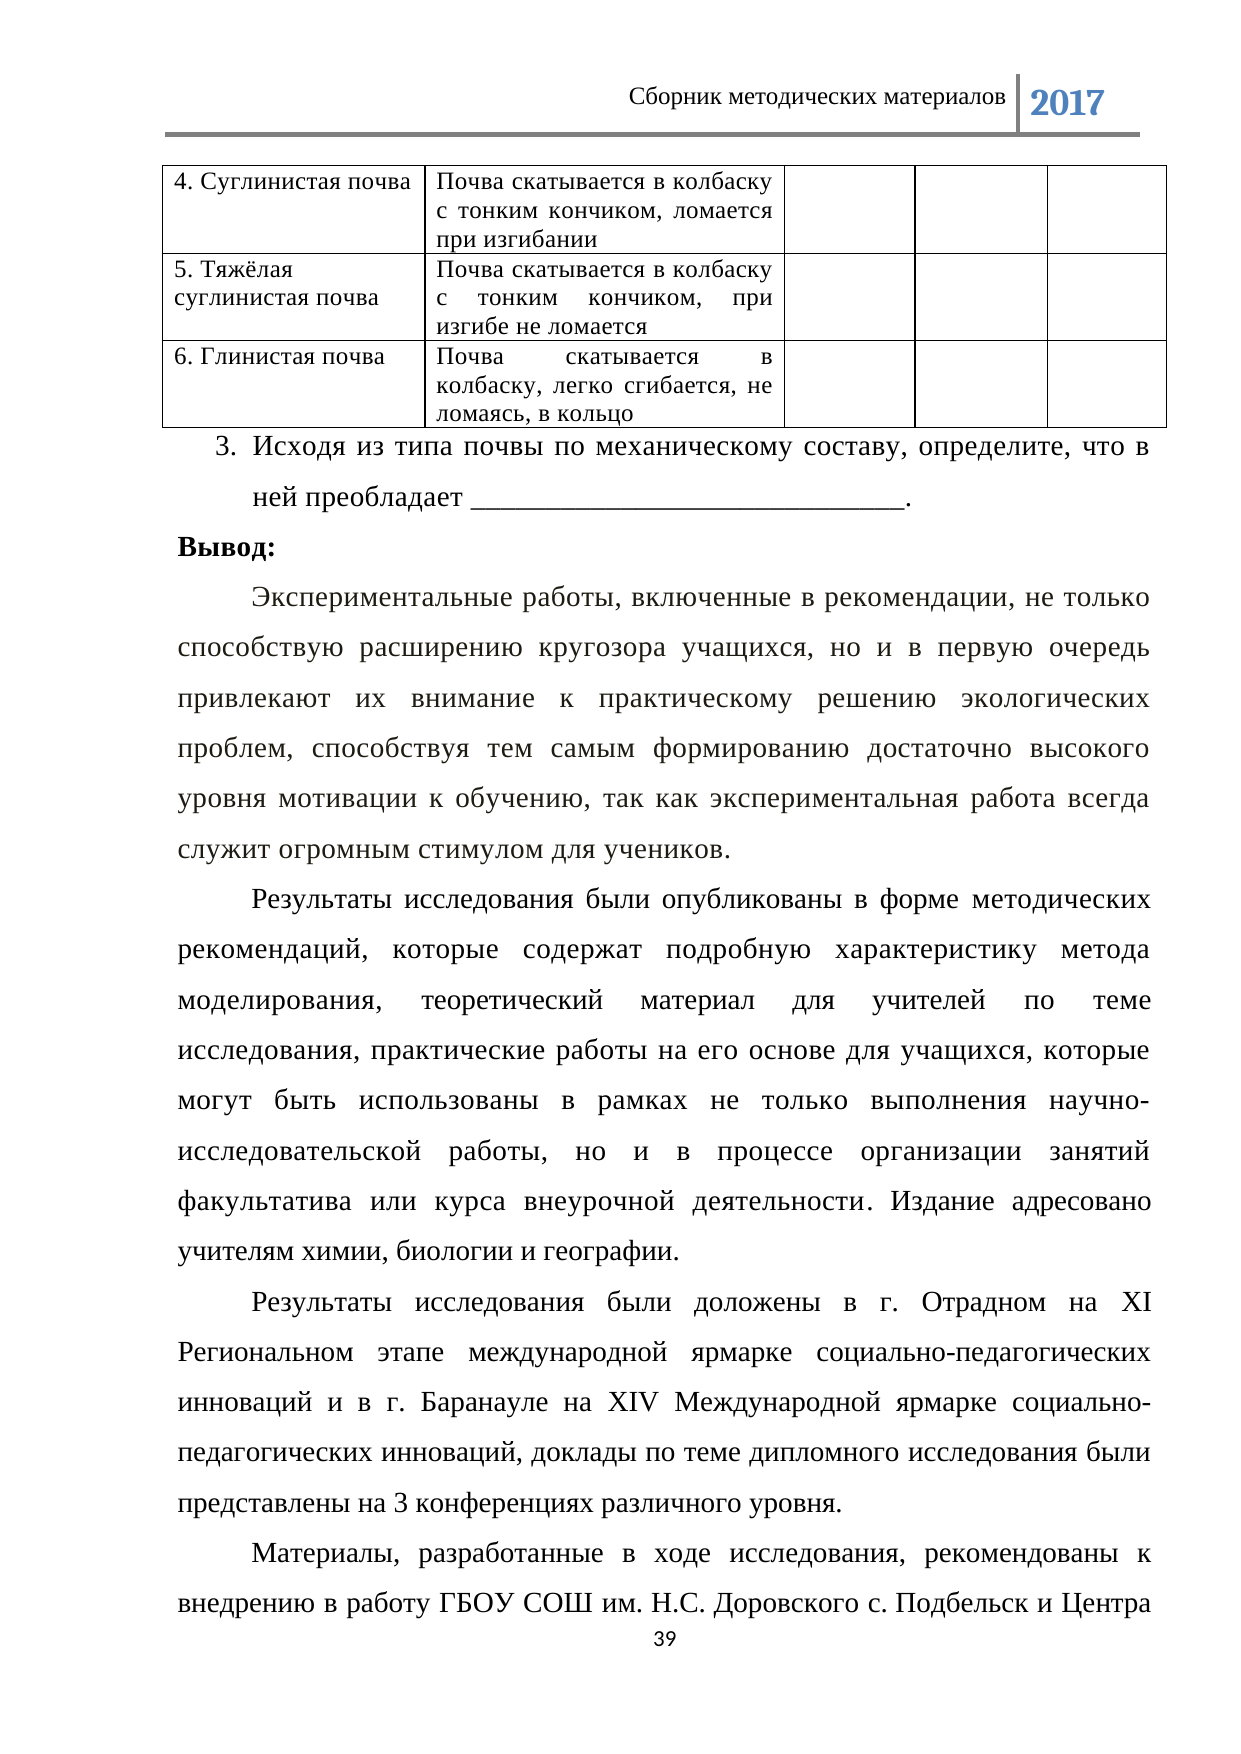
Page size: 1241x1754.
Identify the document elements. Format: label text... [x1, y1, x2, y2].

table_cell [785, 341, 914, 427]
table_cell Почва скатывается в колбаску, легко сгибается, не ломаясь, в кольцо [426, 341, 784, 427]
table_cell Почва скатывается в колбаску с тонким кончиком, ломается при изгибании [426, 166, 784, 253]
table_cell [916, 254, 1047, 340]
table_cell 5. Тяжёлая суглинистая почва [163, 254, 424, 340]
table_cell [1048, 254, 1166, 340]
table_cell [1048, 341, 1166, 427]
text Результаты исследования были опубликованы в форме методических рекомендаций, которые содержат подробную характеристику метода моделирования, теоретический материал для учителей по теме исследования, практические работы на его основе для учащихся, которые могут быть использованы в рамках не только выполнения научно-исследовательской работы, но и в процессе организации занятий факультатива или курса внеурочной деятельности. Издание адресовано учителям химии, биологии и географии. [177, 881, 1152, 1267]
table_cell [1048, 166, 1166, 253]
table_cell Почва скатывается в колбаску с тонким кончиком, при изгибе не ломается [426, 254, 784, 340]
text Вывод: [177, 529, 1152, 562]
table_cell [916, 166, 1047, 253]
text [177, 1535, 1152, 1619]
list Исходя из типа почвы по механическому составу, определите, что в ней преобладает _____________________________. [215, 428, 1152, 512]
text Результаты исследования были доложены в г. Отрадном на XI Региональном этапе международной ярмарке социально-педагогических инноваций и в г. Баранауле на XIV Международной ярмарке социально-педагогических инноваций, доклады по теме дипломного исследования были представлены на 3 конференциях различного уровня. [177, 1284, 1152, 1518]
table_cell [785, 166, 914, 253]
table_cell [916, 341, 1047, 427]
text Экспериментальные работы, включенные в рекомендации, не только способствую расширению кругозора учащихся, но и в первую очередь привлекают их внимание к практическому решению экологических проблем, способствуя тем самым формированию достаточно высокого уровня мотивации к обучению, так как экспериментальная работа всегда служит огромным стимулом для учеников. [177, 579, 1152, 864]
table_cell 6. Глинистая почва [163, 341, 424, 427]
table_cell 4. Суглинистая почва [163, 166, 424, 253]
table_cell [785, 254, 914, 340]
